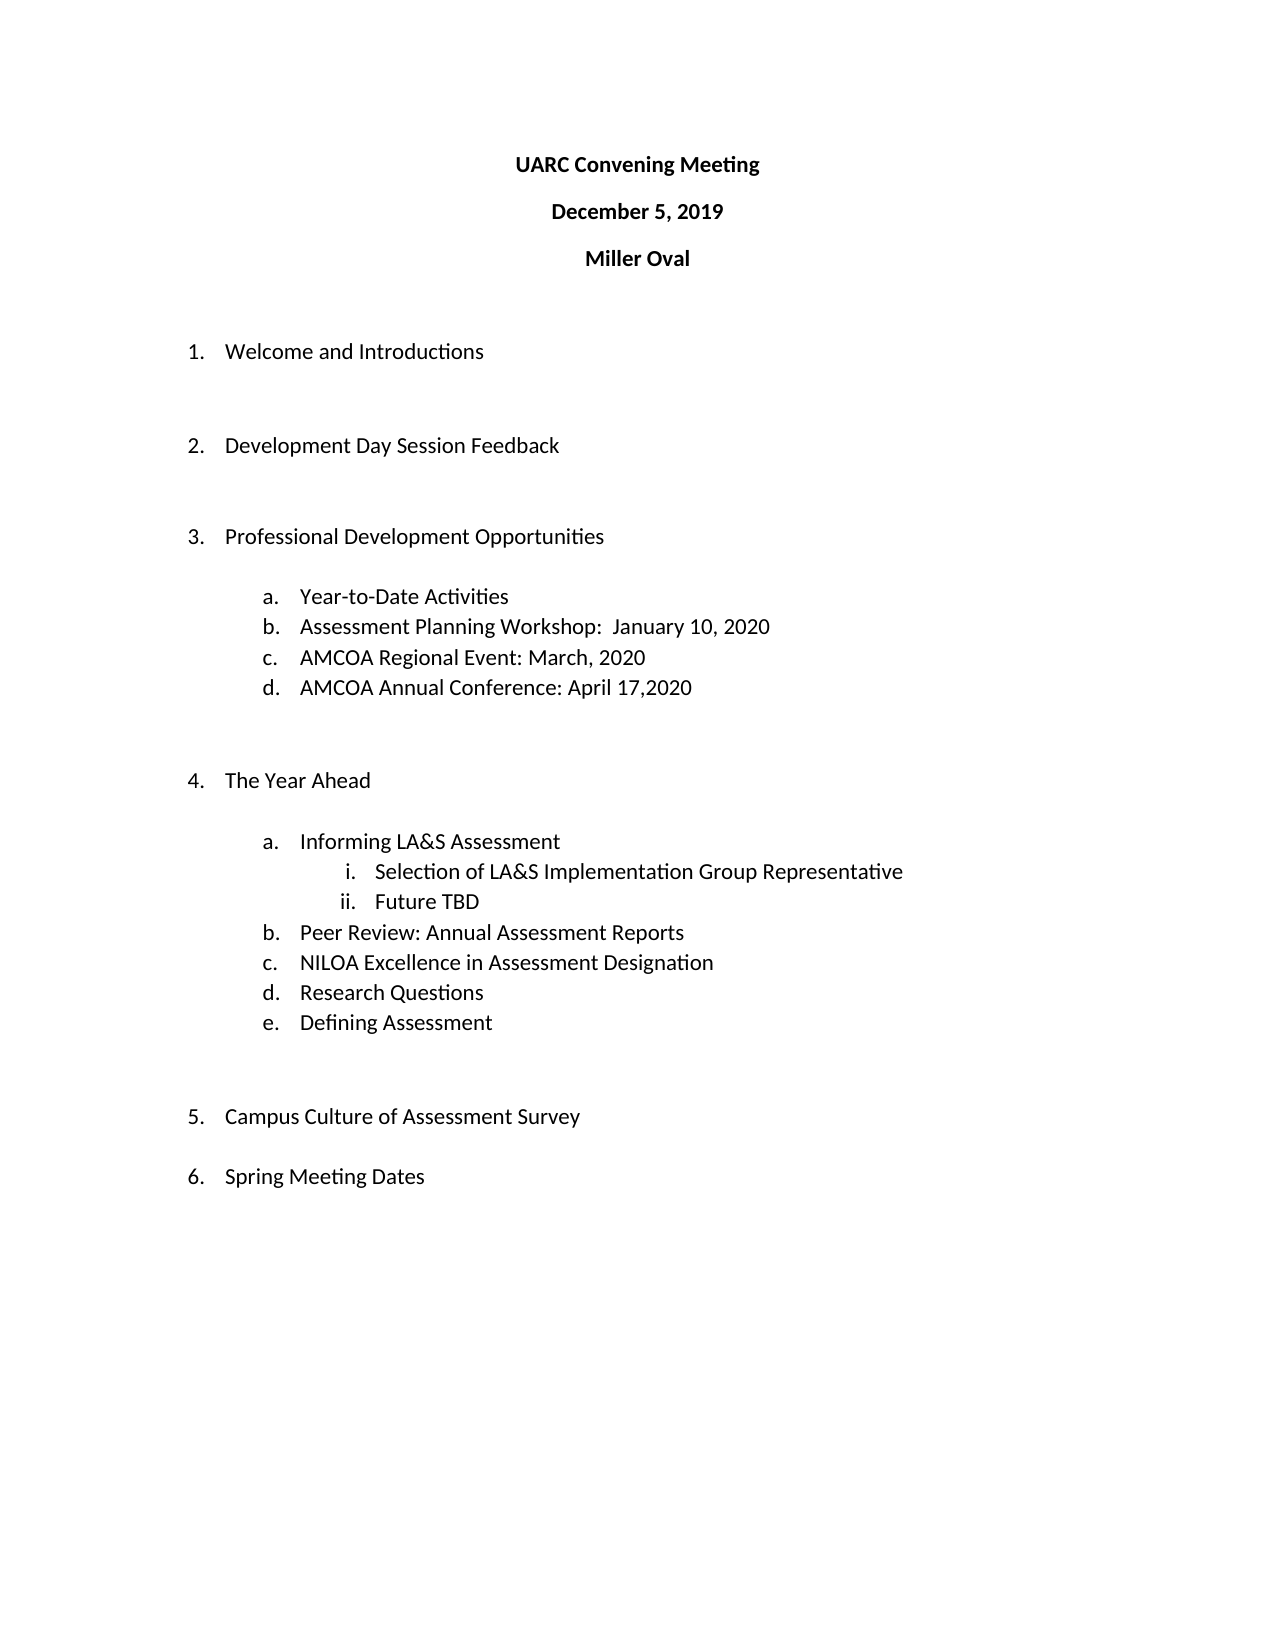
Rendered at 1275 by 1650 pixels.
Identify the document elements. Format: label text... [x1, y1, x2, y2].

list Informing LA&S Assessment [262, 827, 1125, 855]
list Peer Review: Annual Assessment Reports [262, 918, 1125, 946]
text UARC Convening Meeting [150, 150, 1125, 178]
list Campus Culture of Assessment Survey [187, 1102, 1125, 1130]
list Professional Development Opportunities [187, 522, 1125, 550]
list Research Questions [262, 978, 1125, 1006]
text December 5, 2019 [150, 197, 1125, 225]
list The Year Ahead [187, 767, 1125, 795]
list Defining Assessment [262, 1008, 1125, 1036]
list Spring Meeting Dates [187, 1162, 1125, 1191]
text Miller Oval [150, 244, 1125, 272]
list Welcome and Introductions [187, 337, 1125, 366]
list Selection of LA&S Implementation Group Representative [356, 857, 1125, 885]
list Development Day Session Feedback [187, 431, 1125, 459]
list AMCOA Annual Conference: April 17,2020 [262, 673, 1125, 701]
list NILOA Excellence in Assessment Designation [262, 948, 1125, 976]
list AMCOA Regional Event: March, 2020 [262, 643, 1125, 671]
list Assessment Planning Workshop: January 10, 2020 [262, 612, 1125, 641]
list Year-to-Date Activities [262, 582, 1125, 610]
list Future TBD [356, 887, 1125, 916]
